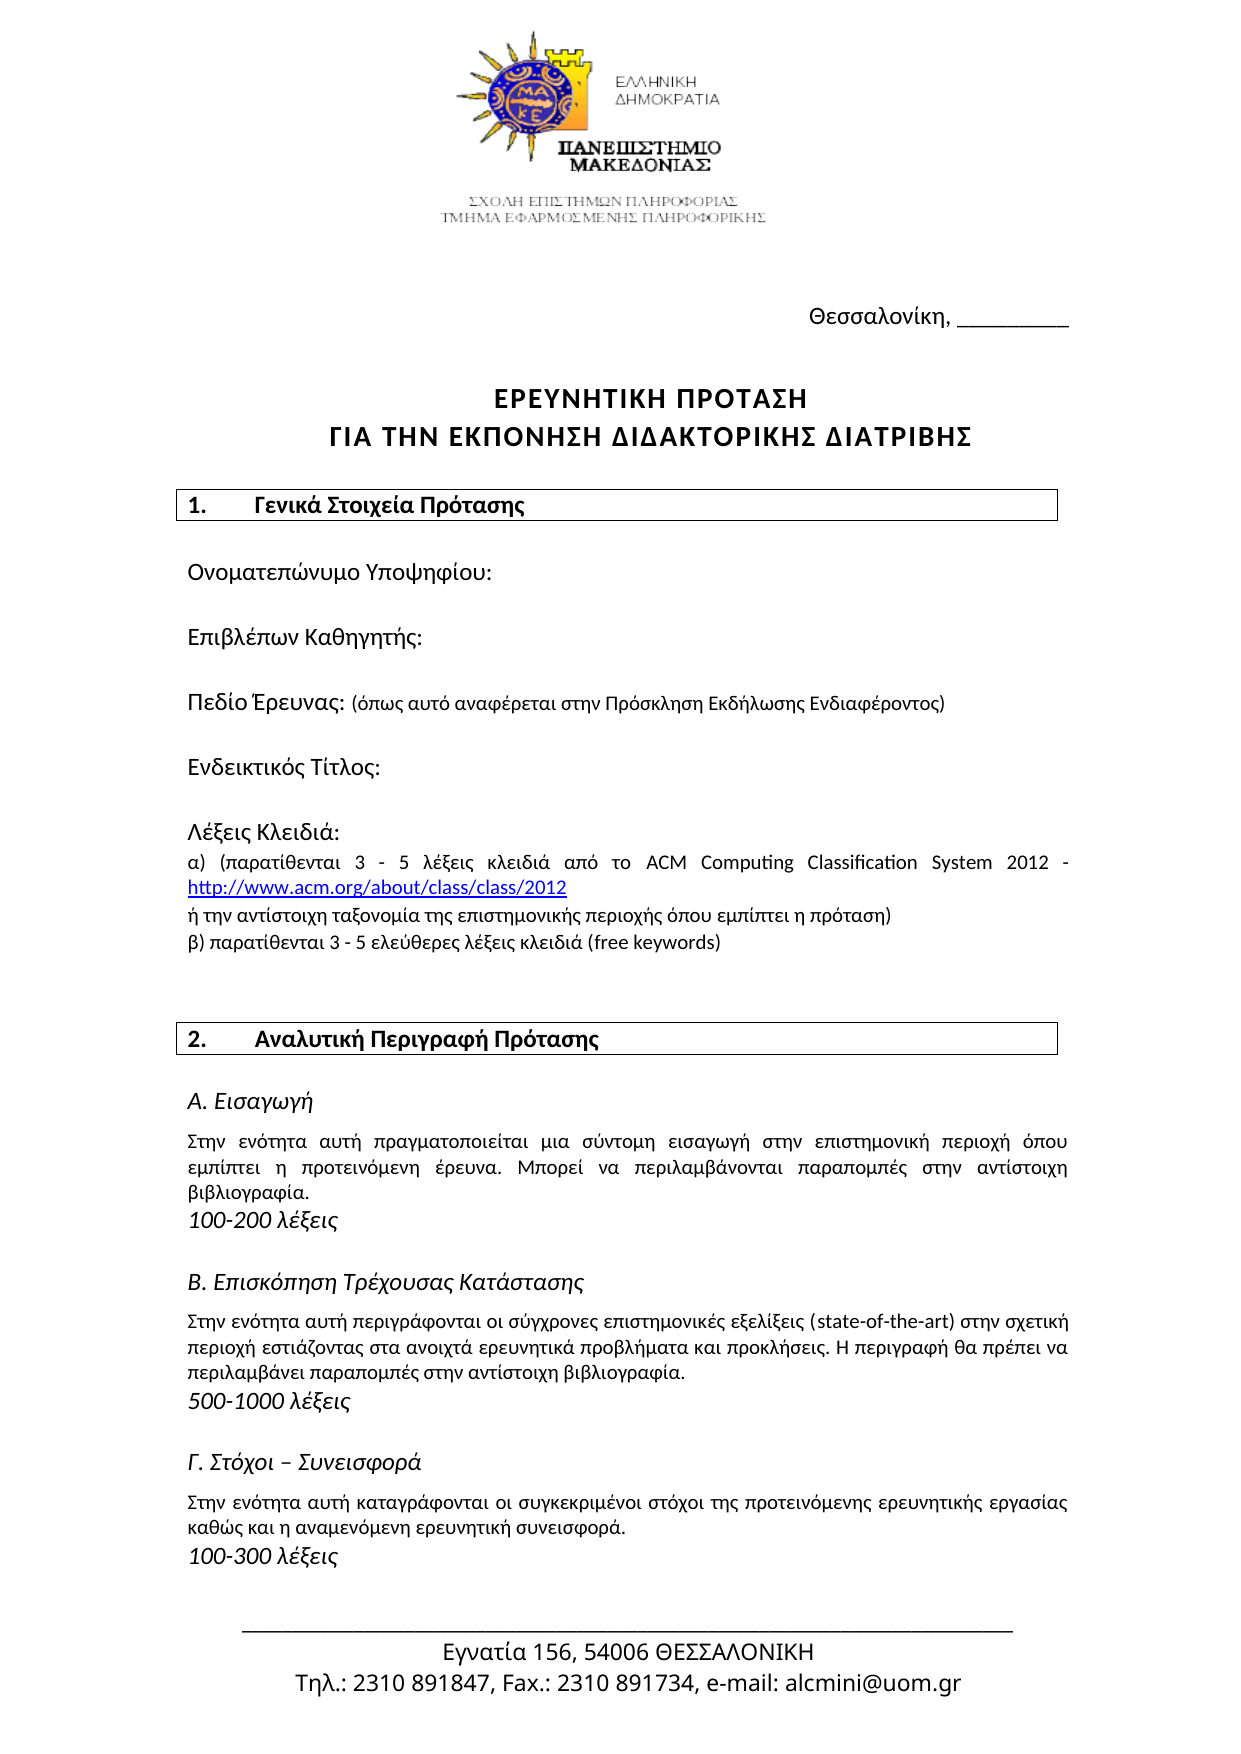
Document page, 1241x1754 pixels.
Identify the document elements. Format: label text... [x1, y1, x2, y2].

text 100-200 λέξεις [187, 1205, 1069, 1235]
text Στην ενότητα αυτή πραγματοποιείται μια σύντομη εισαγωγή στην επιστημονική περιοχή όπου εμπίπτει η προτεινόμενη έρευνα. Μπορεί να περιλαμβάνονται παραπομπές στην αντίστοιχη βιβλιογραφία. [187, 1128, 1069, 1205]
text ΕΡΕΥΝΗΤΙΚΗ ΠΡΟΤΑΣΗ [232, 380, 1069, 416]
text Β. Επισκόπηση Τρέχουσας Κατάστασης [187, 1266, 1069, 1296]
text α) (παρατίθενται 3 - 5 λέξεις κλειδιά από το ACM Computing Classification System 2012 - http://www.acm.org/about/class/class/2012 [187, 849, 1069, 900]
text ΓΙΑ ΤΗΝ ΕΚΠΟΝΗΣΗ ΔΙΔΑΚΤΟΡΙΚΗΣ ΔΙΑΤΡΙΒΗΣ [232, 418, 1069, 454]
text β) παρατίθενται 3 - 5 ελεύθερες λέξεις κλειδιά (free keywords) [187, 929, 1069, 955]
text Λέξεις Κλειδιά: [187, 817, 1069, 847]
text Στην ενότητα αυτή καταγράφονται οι συγκεκριμένοι στόχοι της προτεινόμενης ερευνητικής εργασίας καθώς και η αναμενόμενη ερευνητική συνεισφορά. [187, 1489, 1069, 1540]
text Στην ενότητα αυτή περιγράφονται οι σύγχρονες επιστημονικές εξελίξεις (state-of-the-art) στην σχετική περιοχή εστιάζοντας στα ανοιχτά ερευνητικά προβλήματα και προκλήσεις. Η περιγραφή θα πρέπει να περιλαμβάνει παραπομπές στην αντίστοιχη βιβλιογραφία. [187, 1309, 1069, 1385]
table_header 1. [177, 490, 243, 520]
text Επιβλέπων Καθηγητής: [187, 621, 1069, 651]
text Θεσσαλονίκη, _________ [187, 300, 1069, 331]
text Ενδεικτικός Τίτλος: [187, 751, 1069, 782]
text 500-1000 λέξεις [187, 1385, 1069, 1416]
text Α. Εισαγωγή [187, 1085, 1069, 1116]
text ή την αντίστοιχη ταξονομία της επιστημονικής περιοχής όπου εμπίπτει η πρόταση) [187, 902, 1069, 927]
text Ονοματεπώνυμο Υποψηφίου: [187, 556, 1069, 586]
text Πεδίο Έρευνας: (όπως αυτό αναφέρεται στην Πρόσκληση Εκδήλωσης Ενδιαφέροντος) [187, 686, 1069, 717]
table_header Γενικά Στοιχεία Πρότασης [243, 490, 1057, 520]
text 100-300 λέξεις [187, 1540, 1069, 1570]
table_header Αναλυτική Περιγραφή Πρότασης [243, 1023, 1057, 1054]
text Γ. Στόχοι – Συνεισφορά [187, 1446, 1069, 1477]
table_header 2. [177, 1023, 243, 1054]
